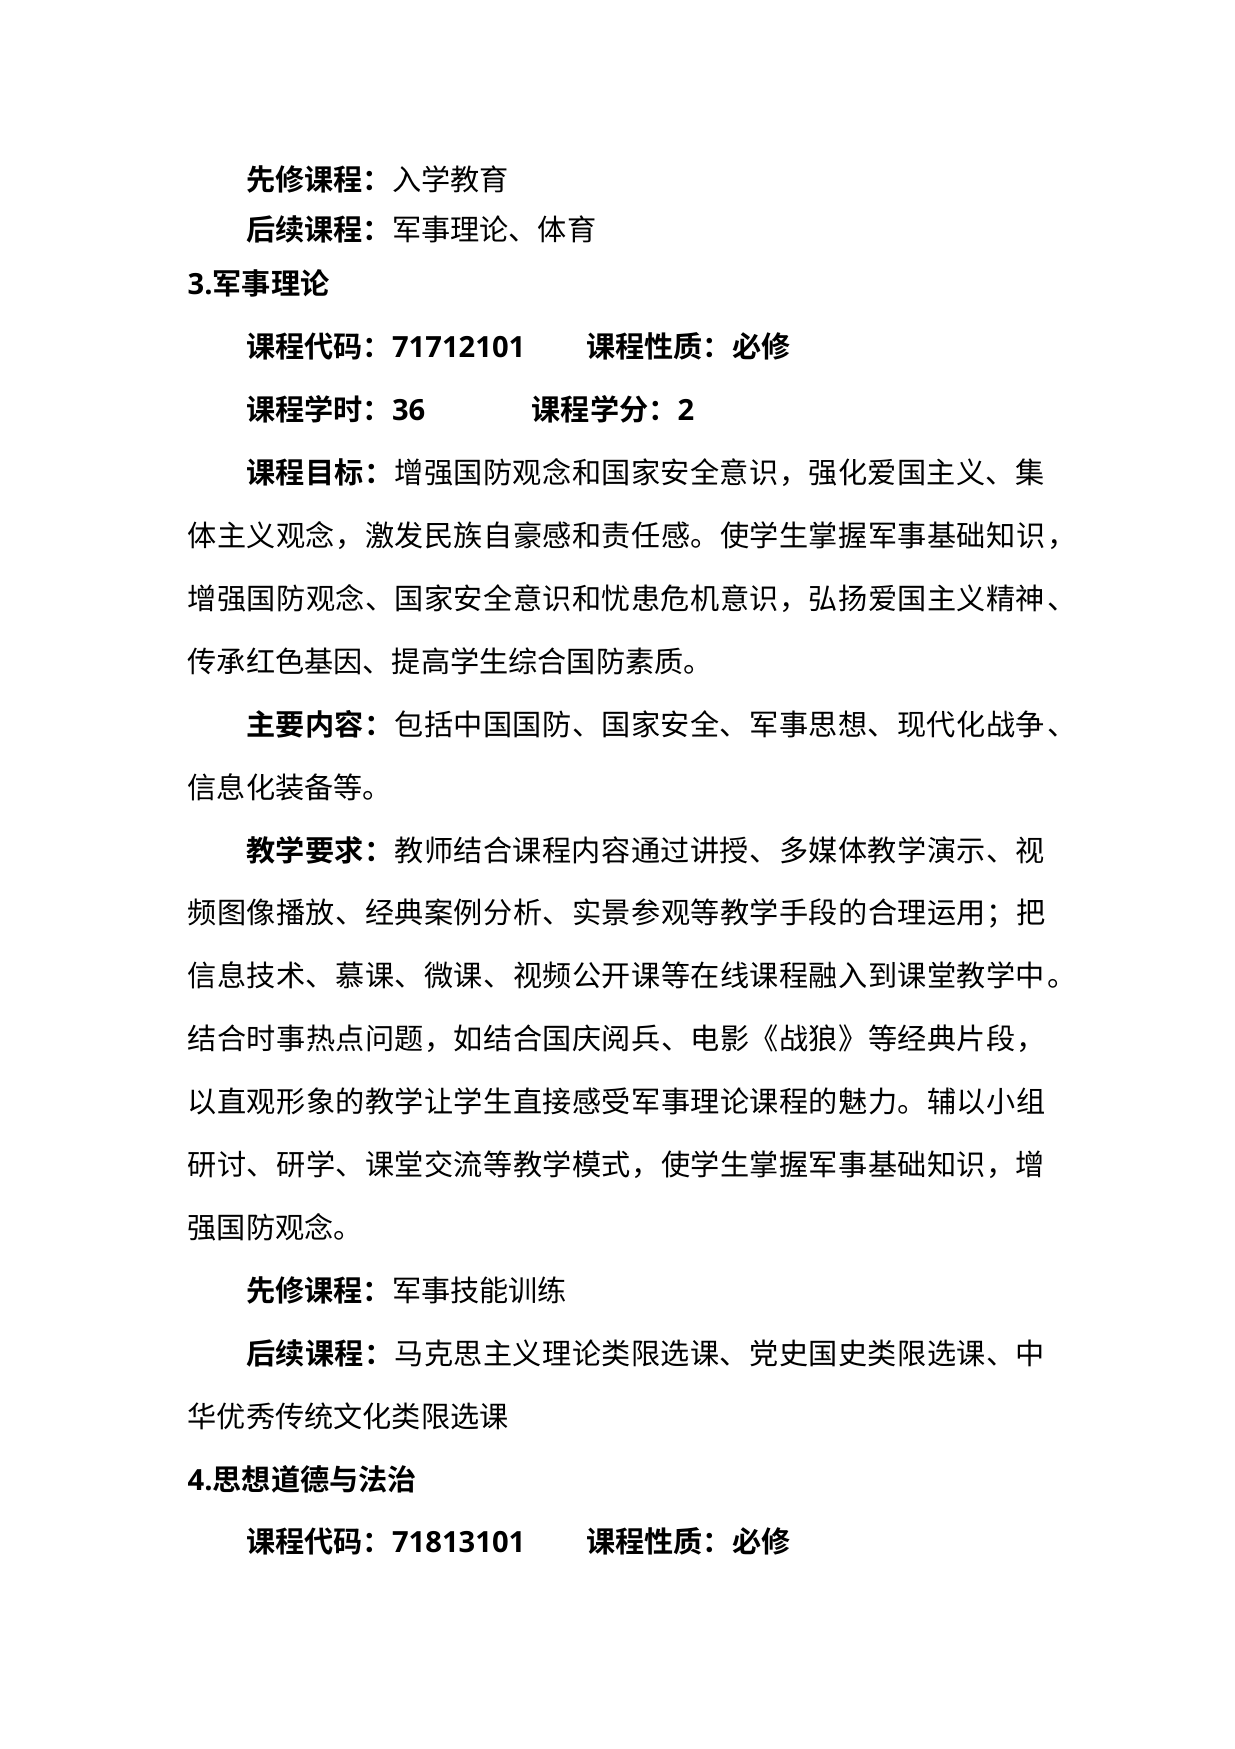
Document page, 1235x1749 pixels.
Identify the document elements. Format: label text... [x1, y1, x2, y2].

text 课程代码：71712101 课程性质：必修 [187, 313, 1047, 376]
text 后续课程：军事理论、体育 [187, 201, 1047, 251]
text 课程目标：增强国防观念和国家安全意识，强化爱国主义、集体主义观念，激发民族自豪感和责任感。使学生掌握军事基础知识，增强国防观念、国家安全意识和忧患危机意识，弘扬爱国主义精神、传承红色基因、提高学生综合国防素质。 [187, 439, 1047, 691]
text 教学要求：教师结合课程内容通过讲授、多媒体教学演示、视频图像播放、经典案例分析、实景参观等教学手段的合理运用；把信息技术、慕课、微课、视频公开课等在线课程融入到课堂教学中。结合时事热点问题，如结合国庆阅兵、电影《战狼》等经典片段，以直观形象的教学让学生直接感受军事理论课程的魅力。辅以小组研讨、研学、课堂交流等教学模式，使学生掌握军事基础知识，增强国防观念。 [187, 817, 1047, 1257]
text 4.思想道德与法治 [187, 1446, 1047, 1509]
text 课程学时：36 课程学分：2 [187, 376, 1047, 439]
text 先修课程：军事技能训练 [187, 1257, 1047, 1320]
text 3.军事理论 [187, 251, 1047, 313]
text 课程代码：71813101 课程性质：必修 [187, 1509, 1047, 1572]
text 后续课程：马克思主义理论类限选课、党史国史类限选课、中华优秀传统文化类限选课 [187, 1320, 1047, 1446]
text 主要内容：包括中国国防、国家安全、军事思想、现代化战争、信息化装备等。 [187, 691, 1047, 817]
text 先修课程：入学教育 [187, 151, 1047, 201]
